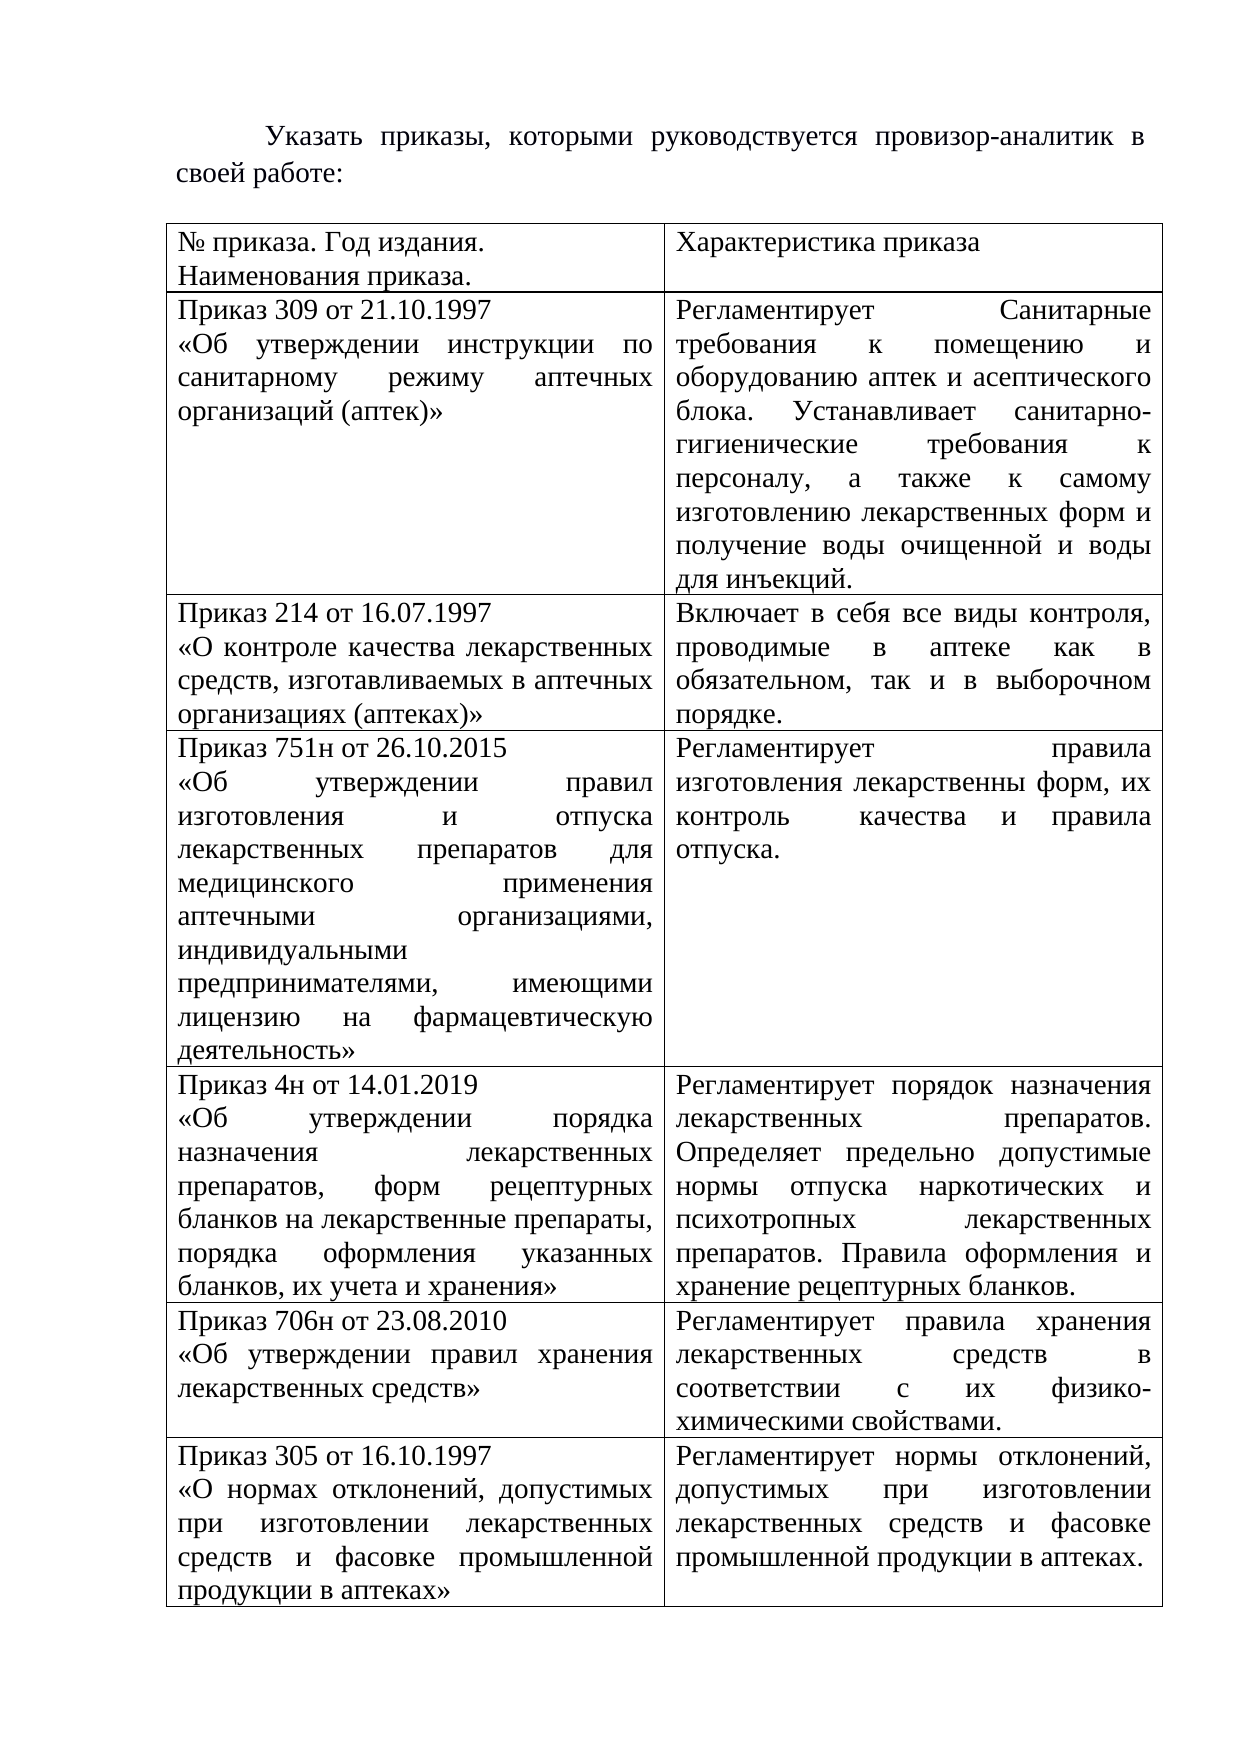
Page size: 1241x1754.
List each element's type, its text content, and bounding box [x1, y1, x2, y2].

text Указать приказы, которыми руководствуется провизор-аналитик в своей работе: [176, 118, 1146, 189]
table_cell Приказ 309 от 21.10.1997 «Об утверждении инструкции по санитарному режиму аптечных организаций (аптек)» [167, 293, 664, 594]
table_cell Приказ 751н от 26.10.2015 «Об утверждении правил изготовления и отпуска лекарственных препаратов для медицинского применения аптечными организациями, индивидуальными предпринимателями, имеющими лицензию на фармацевтическую деятельность» [167, 731, 664, 1066]
table_cell Регламентирует порядок назначения лекарственных препаратов. Определяет предельно допустимые нормы отпуска наркотических и психотропных лекарственных препаратов. Правила оформления и хранение рецептурных бланков. [665, 1067, 1162, 1302]
table_header Характеристика приказа [665, 224, 1162, 291]
table_cell Регламентирует правила изготовления лекарственны форм, их контроль качества и правила отпуска. [665, 731, 1162, 1066]
table_cell Регламентирует Санитарные требования к помещению и оборудованию аптек и асептического блока. Устанавливает санитарно-гигиенические требования к персоналу, а также к самому изготовлению лекарственных форм и получение воды очищенной и воды для инъекций. [665, 293, 1162, 594]
table_cell Приказ 305 от 16.10.1997 «О нормах отклонений, допустимых при изготовлении лекарственных средств и фасовке промышленной продукции в аптеках» [167, 1438, 664, 1606]
table_header № приказа. Год издания. Наименования приказа. [167, 224, 664, 291]
table_cell Регламентирует правила хранения лекарственных средств в соответствии с их физико-химическими свойствами. [665, 1303, 1162, 1437]
table_cell Регламентирует нормы отклонений, допустимых при изготовлении лекарственных средств и фасовке промышленной продукции в аптеках. [665, 1438, 1162, 1606]
table_cell Приказ 706н от 23.08.2010 «Об утверждении правил хранения лекарственных средств» [167, 1303, 664, 1437]
table_cell Приказ 4н от 14.01.2019 «Об утверждении порядка назначения лекарственных препаратов, форм рецептурных бланков на лекарственные препараты, порядка оформления указанных бланков, их учета и хранения» [167, 1067, 664, 1302]
table_cell Включает в себя все виды контроля, проводимые в аптеке как в обязательном, так и в выборочном порядке. [665, 595, 1162, 729]
table_cell Приказ 214 от 16.07.1997 «О контроле качества лекарственных средств, изготавливаемых в аптечных организациях (аптеках)» [167, 595, 664, 729]
